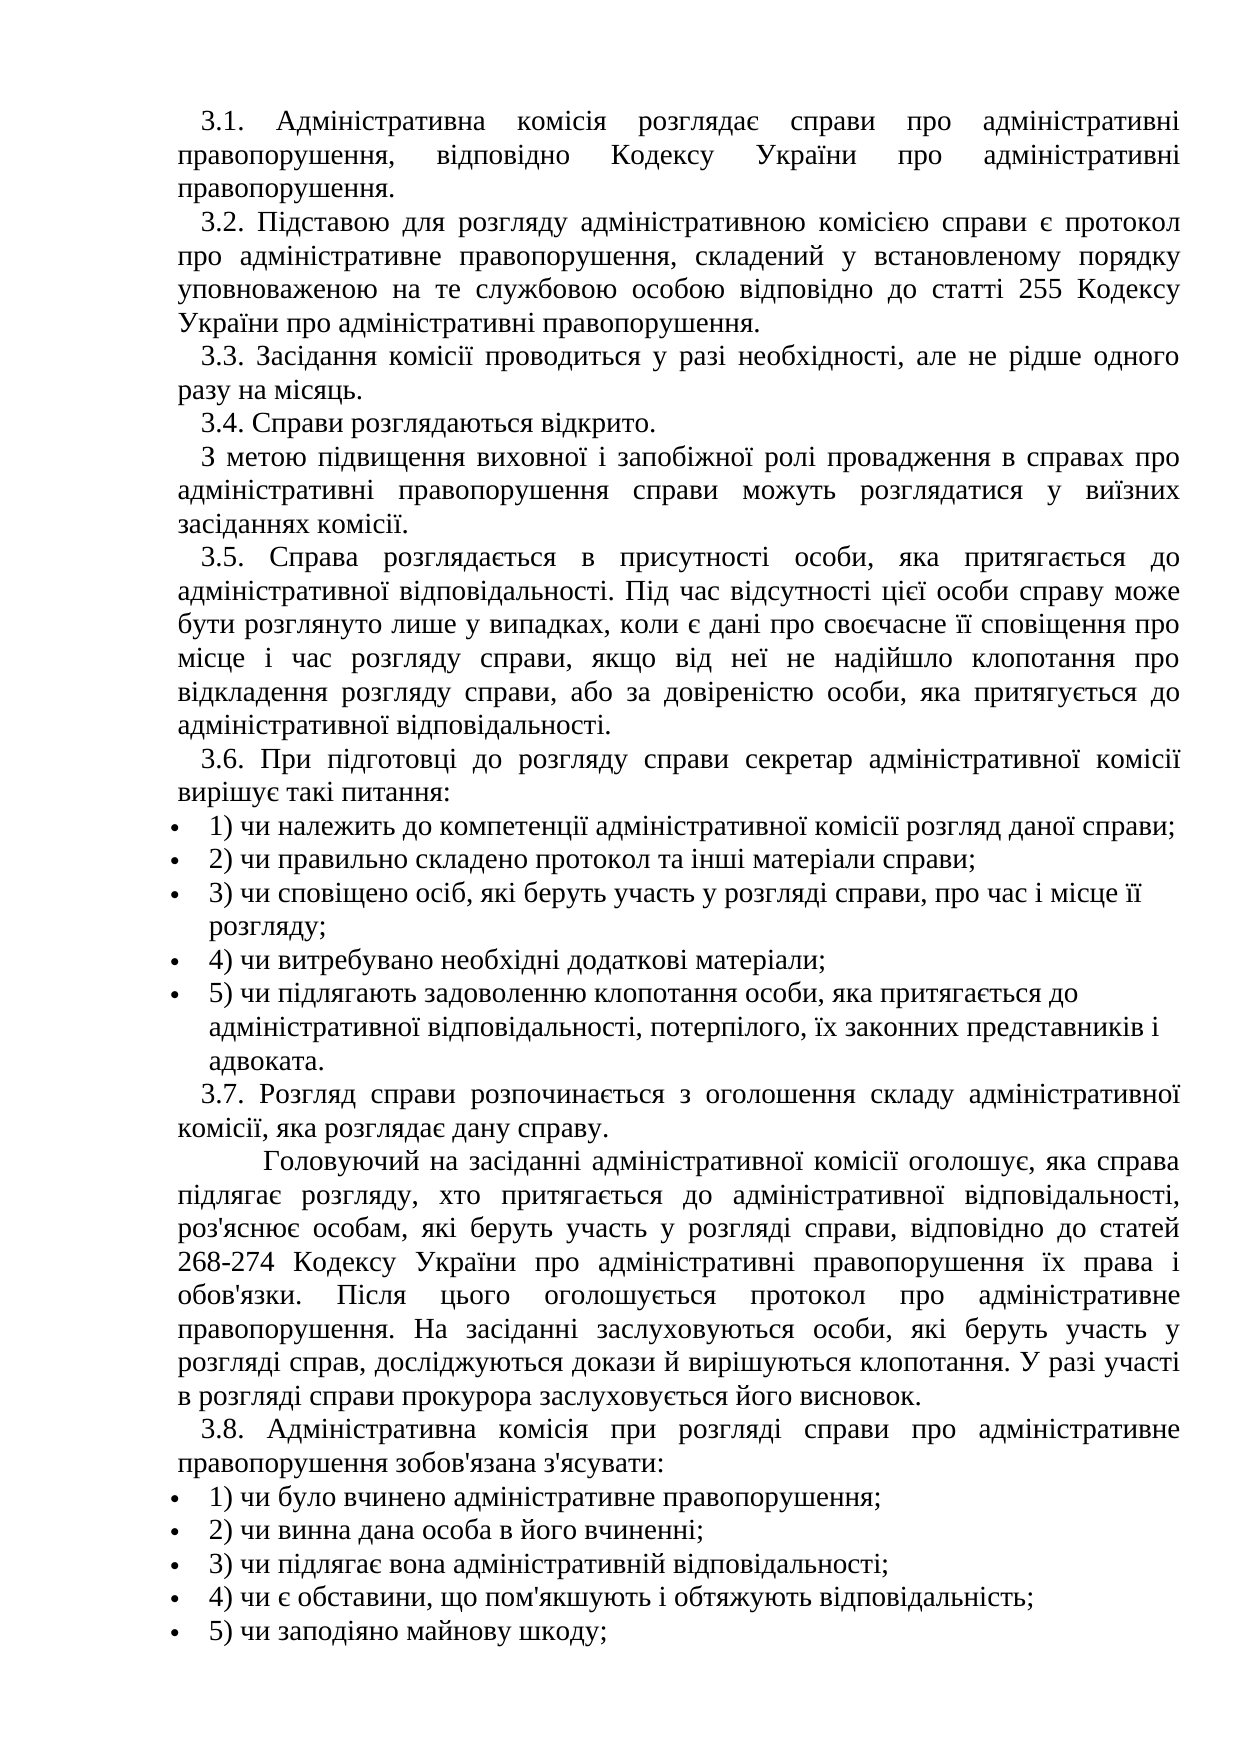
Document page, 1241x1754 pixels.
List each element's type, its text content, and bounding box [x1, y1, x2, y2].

text 3.6. При підготовці до розгляду справи секретар адміністративної комісії вирішує такі питання: [177, 741, 1181, 808]
text 3.4. Справи розглядаються відкрито. [177, 405, 1181, 439]
text З метою підвищення виховної і запобіжної ролі провадження в справах про адміністративні правопорушення справи можуть розглядатися у виїзних засіданнях комісії. [177, 439, 1181, 539]
text 3.1. Адміністративна комісія розглядає справи про адміністративні правопорушення, відповідно Кодексу України про адміністративні правопорушення. [177, 103, 1181, 204]
text 3.3. Засідання комісії проводиться у разі необхідності, але не рідше одного разу на місяць. [177, 338, 1181, 405]
text 3.5. Справа розглядається в присутності особи, яка притягається до адміністративної відповідальності. Під час відсутності цієї особи справу може бути розглянуто лише у випадках, коли є дані про своєчасне її сповіщення про місце і час розгляду справи, якщо від неї не надійшло клопотання про відкладення розгляду справи, або за довіреністю особи, яка притягується до адміністративної відповідальності. [177, 539, 1181, 741]
text Головуючий на засіданні адміністративної комісії оголошує, яка справа підлягає розгляду, хто притягається до адміністративної відповідальності, роз'яснює особам, які беруть участь у розгляді справи, відповідно до статей 268-274 Кодексу України про адміністративні правопорушення їх права і обов'язки. Після цього оголошується протокол про адміністративне правопорушення. На засіданні заслуховуються особи, які беруть участь у розгляді справ, досліджуються докази й вирішуються клопотання. У разі участі в розгляді справи прокурора заслуховується його висновок. [177, 1143, 1181, 1412]
list 4) чи витребувано необхідні додаткові матеріали; [171, 942, 1181, 976]
list 5) чи заподіяно майнову шкоду; [171, 1613, 1181, 1646]
list 3) чи підлягає вона адміністративній відповідальності; [171, 1546, 1181, 1579]
list 1) чи було вчинено адміністративне правопорушення; [171, 1479, 1181, 1512]
text 3.8. Адміністративна комісія при розгляді справи про адміністративне правопорушення зобов'язана з'ясувати: [177, 1412, 1181, 1479]
text 3.7. Розгляд справи розпочинається з оголошення складу адміністративної комісії, яка розглядає дану справу. [177, 1076, 1181, 1143]
list 2) чи правильно складено протокол та інші матеріали справи; [171, 841, 1181, 875]
list 3) чи сповіщено осіб, які беруть участь у розгляді справи, про час і місце її розгляду; [171, 875, 1181, 942]
text 3.2. Підставою для розгляду адміністративною комісією справи є протокол про адміністративне правопорушення, складений у встановленому порядку уповноваженою на те службовою особою відповідно до статті 255 Кодексу України про адміністративні правопорушення. [177, 204, 1181, 338]
list 4) чи є обставини, що пом'якшують і обтяжують відповідальність; [171, 1579, 1181, 1613]
list 5) чи підлягають задоволенню клопотання особи, яка притягається до адміністративної відповідальності, потерпілого, їх законних представників і адвоката. [171, 976, 1181, 1076]
list 1) чи належить до компетенції адміністративної комісії розгляд даної справи; [171, 808, 1181, 841]
list 2) чи винна дана особа в його вчиненні; [171, 1512, 1181, 1546]
